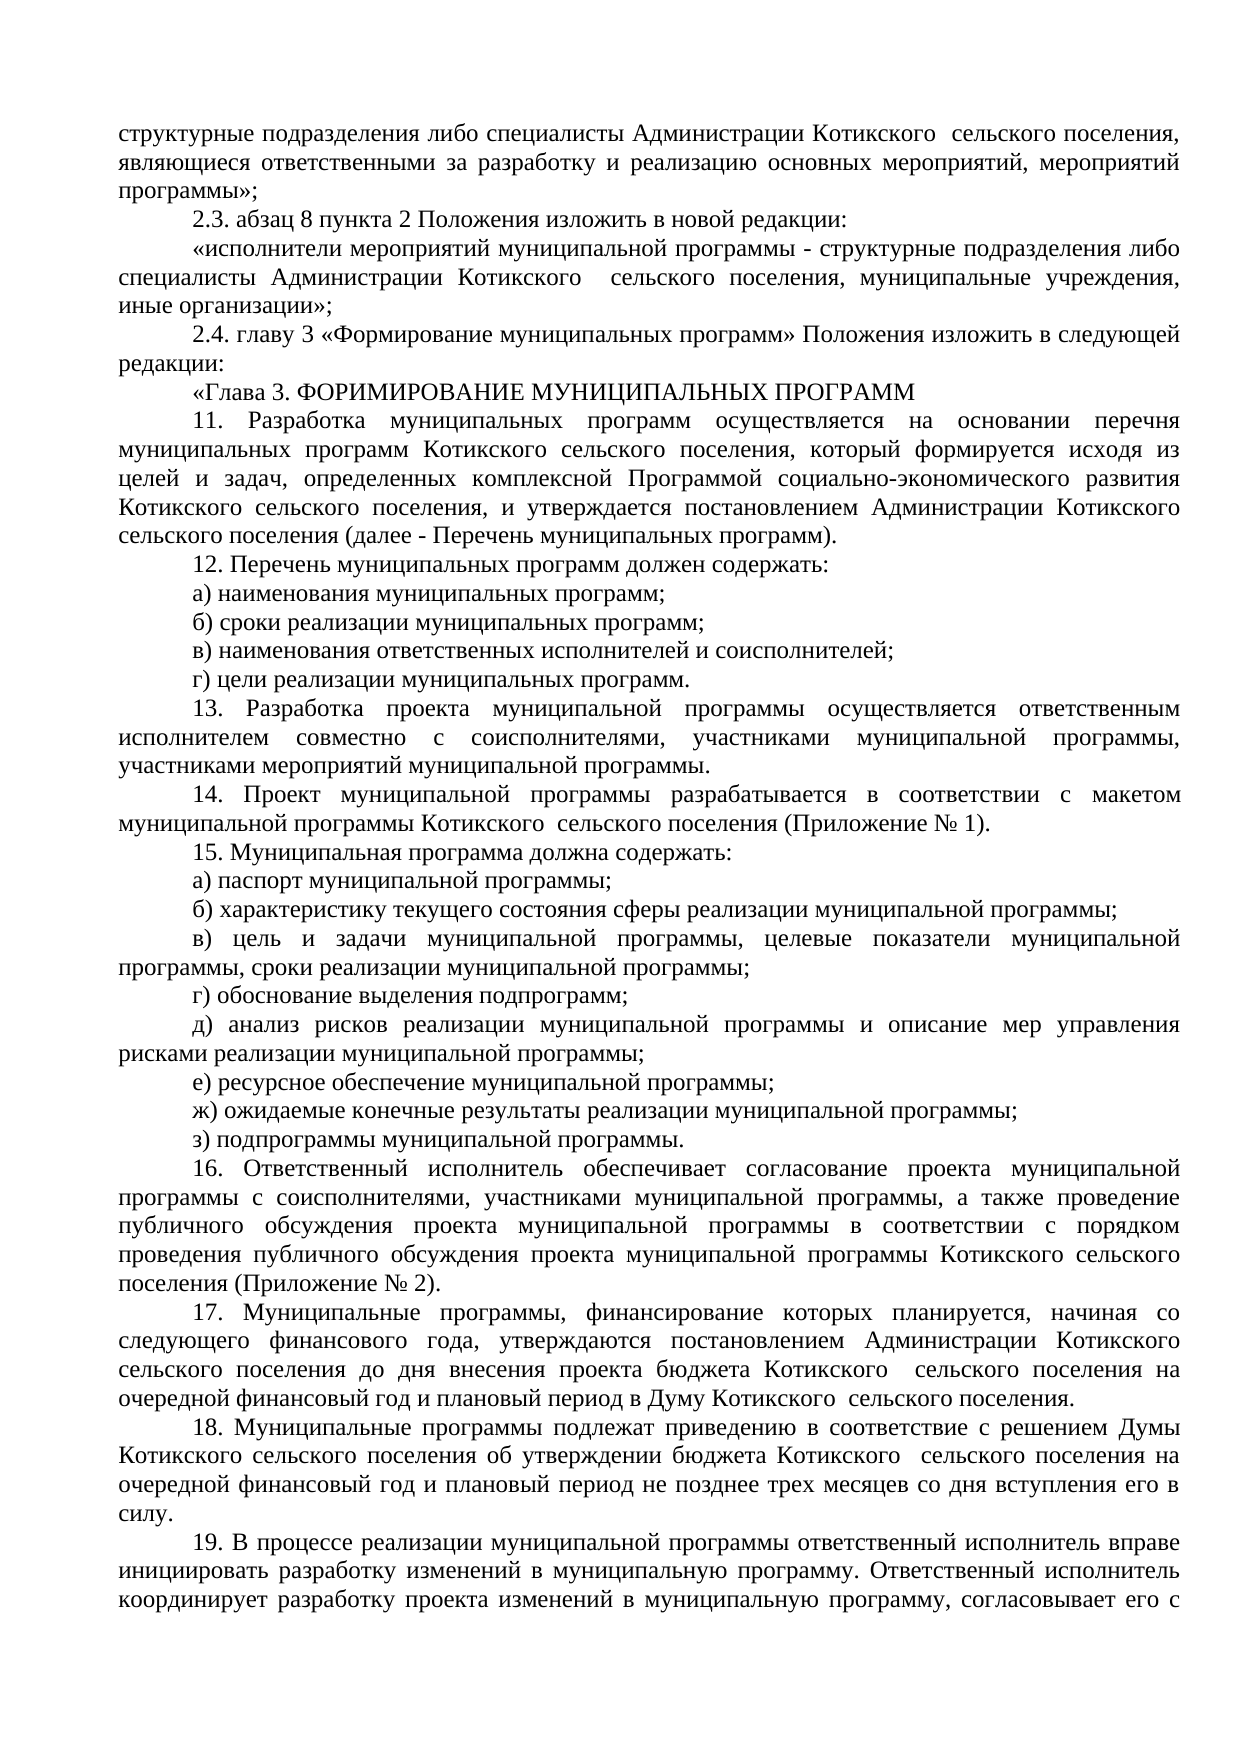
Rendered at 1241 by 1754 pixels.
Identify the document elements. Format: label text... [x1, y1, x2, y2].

text г) цели реализации муниципальных программ. [118, 664, 1181, 693]
text 18. Муниципальные программы подлежат приведению в соответствие с решением Думы Котикского сельского поселения об утверждении бюджета Котикского сельского поселения на очередной финансовый год и плановый период не позднее трех месяцев со дня вступления его в силу. [118, 1412, 1181, 1527]
text д) анализ рисков реализации муниципальной программы и описание мер управления рисками реализации муниципальной программы; [118, 1009, 1181, 1067]
text 16. Ответственный исполнитель обеспечивает согласование проекта муниципальной программы с соисполнителями, участниками муниципальной программы, а также проведение публичного обсуждения проекта муниципальной программы в соответствии с порядком проведения публичного обсуждения проекта муниципальной программы Котикского сельского поселения (Приложение № 2). [118, 1153, 1181, 1297]
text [118, 1527, 1181, 1613]
text в) цель и задачи муниципальной программы, целевые показатели муниципальной программы, сроки реализации муниципальной программы; [118, 923, 1181, 981]
text 15. Муниципальная программа должна содержать: [118, 837, 1181, 866]
text з) подпрограммы муниципальной программы. [118, 1124, 1181, 1153]
text 12. Перечень муниципальных программ должен содержать: [118, 549, 1181, 578]
text б) сроки реализации муниципальных программ; [118, 607, 1181, 636]
text «исполнители мероприятий муниципальной программы - структурные подразделения либо специалисты Администрации Котикского сельского поселения, муниципальные учреждения, иные организации»; [118, 233, 1181, 319]
text 17. Муниципальные программы, финансирование которых планируется, начиная со следующего финансового года, утверждаются постановлением Администрации Котикского сельского поселения до дня внесения проекта бюджета Котикского сельского поселения на очередной финансовый год и плановый период в Думу Котикского сельского поселения. [118, 1297, 1181, 1412]
text 2.4. главу 3 «Формирование муниципальных программ» Положения изложить в следующей редакции: [118, 319, 1181, 377]
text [118, 118, 1181, 204]
text 11. Разработка муниципальных программ осуществляется на основании перечня муниципальных программ Котикского сельского поселения, который формируется исходя из целей и задач, определенных комплексной Программой социально-экономического развития Котикского сельского поселения, и утверждается постановлением Администрации Котикского сельского поселения (далее - Перечень муниципальных программ). [118, 406, 1181, 549]
text а) наименования муниципальных программ; [118, 578, 1181, 607]
text ж) ожидаемые конечные результаты реализации муниципальной программы; [118, 1096, 1181, 1124]
text «Глава 3. ФОРИМИРОВАНИЕ МУНИЦИПАЛЬНЫХ ПРОГРАММ [118, 377, 1181, 406]
text 14. Проект муниципальной программы разрабатывается в соответствии с макетом муниципальной программы Котикского сельского поселения (Приложение № 1). [118, 779, 1181, 837]
text 13. Разработка проекта муниципальной программы осуществляется ответственным исполнителем совместно с соисполнителями, участниками муниципальной программы, участниками мероприятий муниципальной программы. [118, 693, 1181, 779]
text а) паспорт муниципальной программы; [118, 866, 1181, 894]
text 2.3. абзац 8 пункта 2 Положения изложить в новой редакции: [118, 204, 1181, 233]
text б) характеристику текущего состояния сферы реализации муниципальной программы; [118, 894, 1181, 923]
text е) ресурсное обеспечение муниципальной программы; [118, 1067, 1181, 1096]
text г) обоснование выделения подпрограмм; [118, 981, 1181, 1009]
text в) наименования ответственных исполнителей и соисполнителей; [118, 636, 1181, 664]
